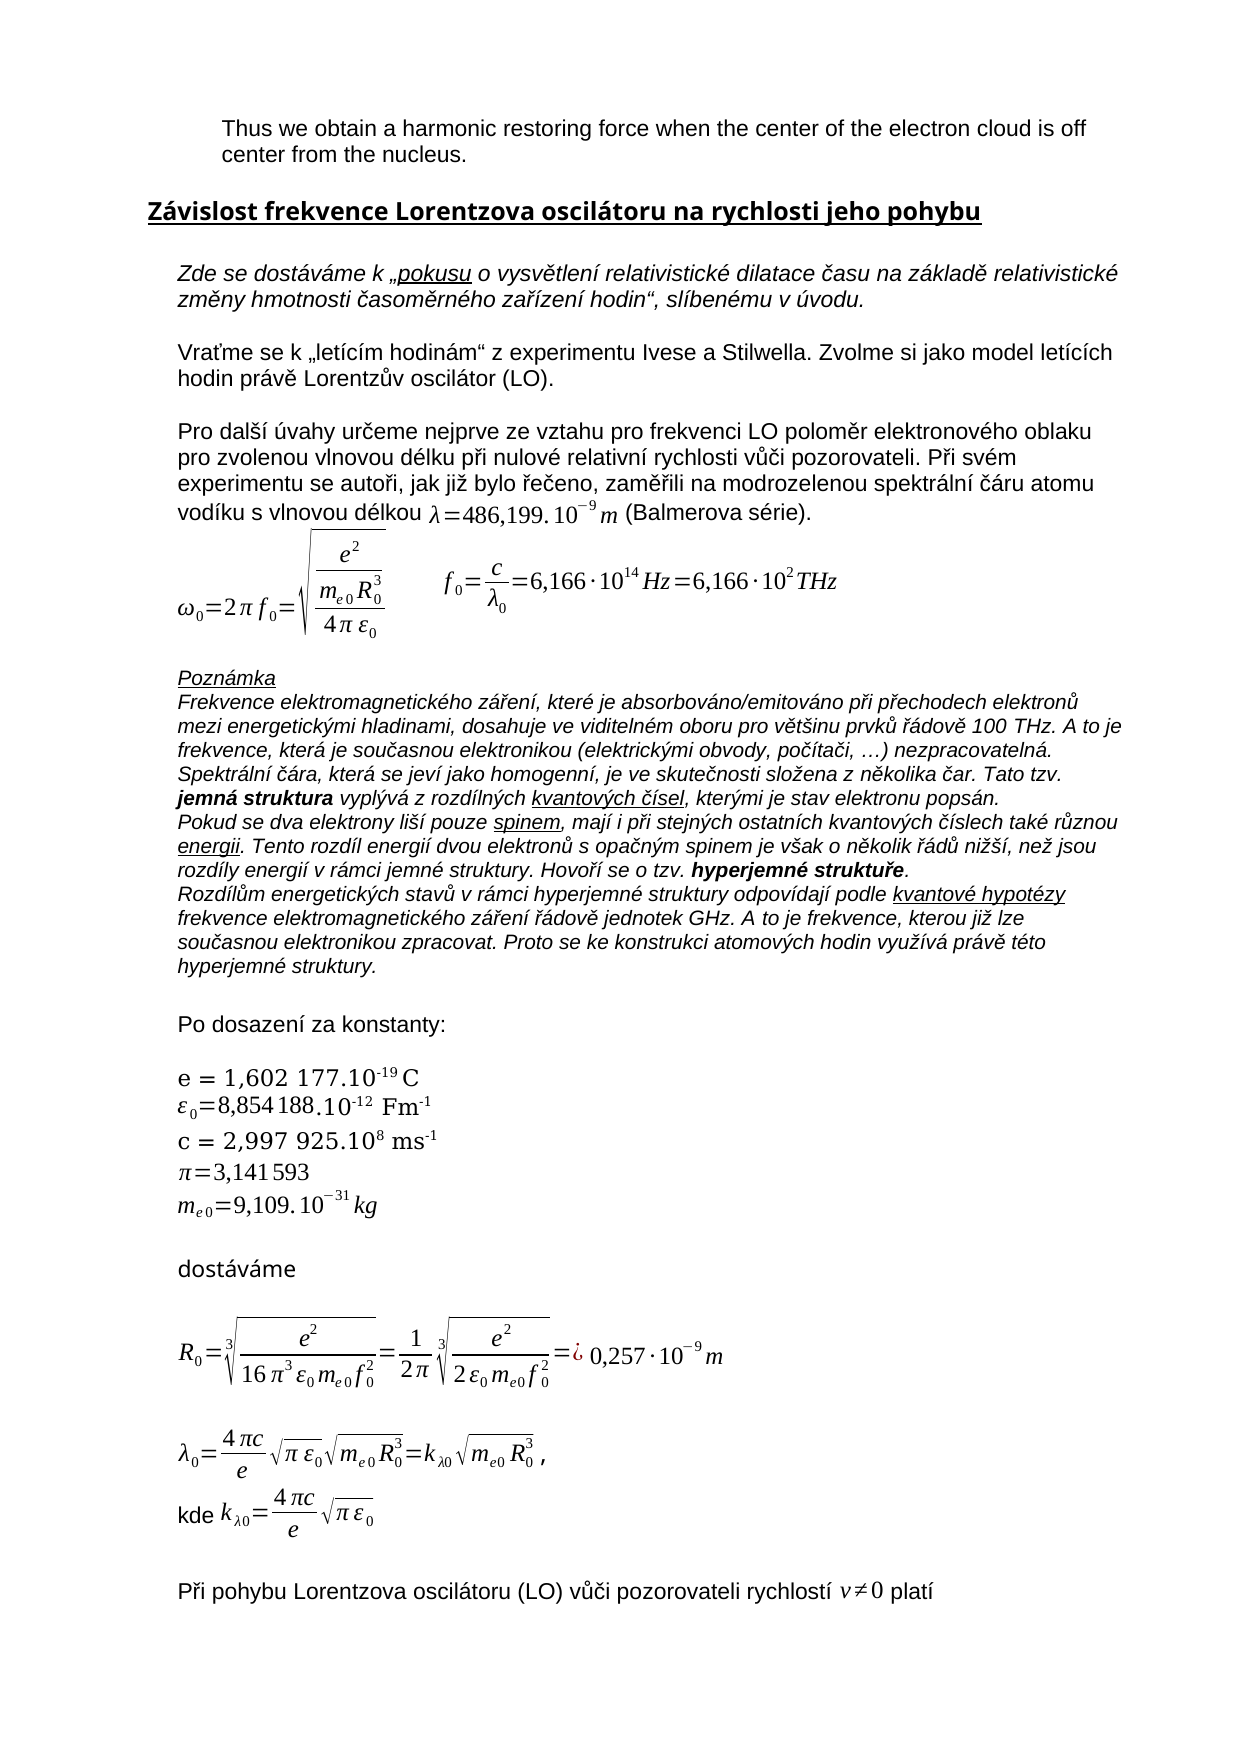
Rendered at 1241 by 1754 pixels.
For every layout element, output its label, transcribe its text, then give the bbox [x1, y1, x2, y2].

text Thus we obtain a harmonic restoring force when the center of the electron cloud is off center from the nucleus. [221, 115, 1122, 168]
text Rozdílům energetických stavů v rámci hyperjemné struktury odpovídají podle kvantové hypotézy frekvence elektromagnetického záření řádově jednotek GHz. A to je frekvence, kterou již lze současnou elektronikou zpracovat. Proto se ke konstrukci atomových hodin využívá právě této hyperjemné struktury. [177, 882, 1122, 977]
text , [177, 1425, 1122, 1484]
text Poznámka [177, 666, 1122, 690]
text Pro další úvahy určeme nejprve ze vztahu pro frekvenci LO poloměr elektronového oblaku pro zvolenou vlnovou délku při nulové relativní rychlosti vůči pozorovateli. Při svém experimentu se autoři, jak již bylo řečeno, zaměřili na modrozelenou spektrální čáru atomu vodíku s vlnovou délkou (Balmerova série). [177, 418, 1122, 528]
text e = 1,602 177.10-19 C [177, 1064, 1122, 1092]
text Zde se dostáváme k „pokusu o vysvětlení relativistické dilatace času na základě relativistické změny hmotnosti časoměrného zařízení hodin“, slíbenému v úvodu. [177, 259, 1122, 312]
text Závislost frekvence Lorentzova oscilátoru na rychlosti jeho pohybu [148, 194, 1122, 228]
text .10-12 Fm-1 [177, 1092, 1122, 1123]
text c = 2,997 925.108 ms-1 [177, 1127, 1122, 1154]
text dostáváme [177, 1253, 1122, 1284]
text Vraťme se k „letícím hodinám“ z experimentu Ivese a Stilwella. Zvolme si jako model letících hodin právě Lorentzův oscilátor (LO). [177, 339, 1122, 391]
text Pokud se dva elektrony liší pouze spinem, mají i při stejných ostatních kvantových číslech také různou energii. Tento rozdíl energií dvou elektronů s opačným spinem je však o několik řádů nižší, než jsou rozdíly energií v rámci jemné struktury. Hovoří se o tzv. hyperjemné struktuře. [177, 810, 1122, 882]
text Frekvence elektromagnetického záření, které je absorbováno/emitováno při přechodech elektronů mezi energetickými hladinami, dosahuje ve viditelném oboru pro většinu prvků řádově 100 THz. A to je frekvence, která je současnou elektronikou (elektrickými obvody, počítači, …) nezpracovatelná. [177, 690, 1122, 762]
text Při pohybu Lorentzova oscilátoru (LO) vůči pozorovateli rychlostí platí [177, 1577, 1122, 1604]
text Spektrální čára, která se jeví jako homogenní, je ve skutečnosti složena z několika čar. Tato tzv. jemná struktura vyplývá z rozdílných kvantových čísel, kterými je stav elektronu popsán. [177, 762, 1122, 810]
text kde [177, 1484, 1122, 1543]
text Po dosazení za konstanty: [177, 1011, 1122, 1038]
